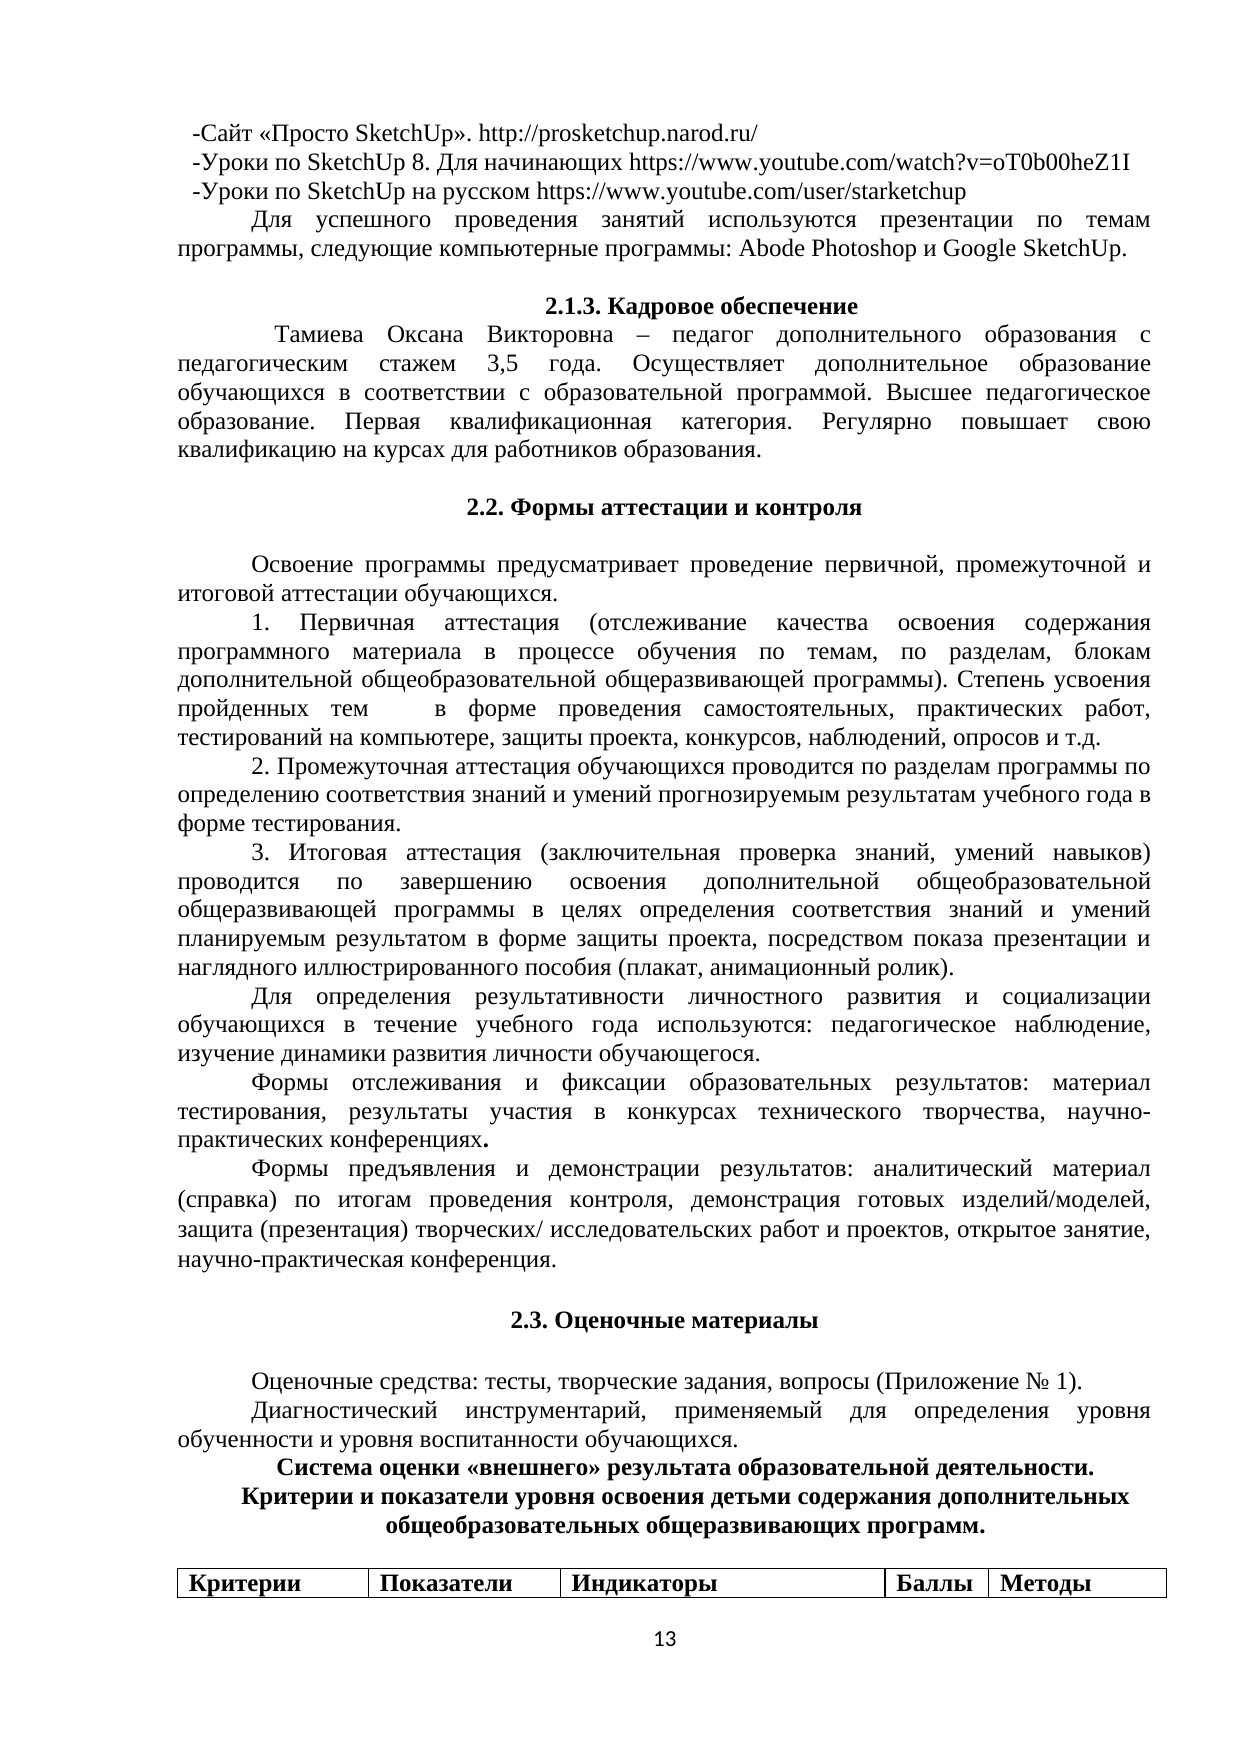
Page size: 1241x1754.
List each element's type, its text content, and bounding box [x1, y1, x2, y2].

list -Сайт «Просто SketchUp». http://prosketchup.narod.ru/ [192, 118, 1152, 147]
list Оценочные средства: тесты, творческие задания, вопросы (Приложение № 1). [177, 1366, 1152, 1395]
table_header Методы диагностики [989, 1569, 1166, 1597]
text Система оценки «внешнего» результата образовательной деятельности. [219, 1452, 1152, 1481]
list 2.2. Формы аттестации и контроля [177, 492, 1152, 521]
list -Уроки по SketchUp 8. Для начинающих https://www.youtube.com/watch?v=oT0b00heZ1I [192, 147, 1152, 176]
text Формы отслеживания и фиксации образовательных результатов: материал тестирования, результаты участия в конкурсах технического творчества, научно-практических конференциях. [177, 1067, 1152, 1153]
text Освоение программы предусматривает проведение первичной, промежуточной и итоговой аттестации обучающихся. [177, 549, 1152, 607]
table_header Баллы [886, 1569, 988, 1597]
text 2. Промежуточная аттестация обучающихся проводится по разделам программы по определению соответствия знаний и умений прогнозируемым результатам учебного года в форме тестирования. [177, 751, 1152, 837]
text 1. Первичная аттестация (отслеживание качества освоения содержания программного материала в процессе обучения по темам, по разделам, блокам дополнительной общеобразовательной общеразвивающей программы). Степень усвоения пройденных тем в форме проведения самостоятельных, практических работ, тестирований на компьютере, защиты проекта, конкурсов, наблюдений, опросов и т.д. [177, 607, 1152, 751]
text 2.3. Оценочные материалы [177, 1305, 1152, 1334]
text Для определения результативности личностного развития и социализации обучающихся в течение учебного года используются: педагогическое наблюдение, изучение динамики развития личности обучающегося. [177, 981, 1152, 1067]
text Для успешного проведения занятий используются презентации по темам программы, следующие компьютерные программы: Abode Photoshop и Google SketchUp. [177, 204, 1152, 262]
list -Уроки по SketchUp на русском https://www.youtube.com/user/starketchup [192, 176, 1152, 204]
table_header Критерии [178, 1569, 368, 1597]
text 3. Итоговая аттестация (заключительная проверка знаний, умений навыков) проводится по завершению освоения дополнительной общеобразовательной общеразвивающей программы в целях определения соответствия знаний и умений планируемым результатом в форме защиты проекта, посредством показа презентации и наглядного иллюстрированного пособия (плакат, анимационный ролик). [177, 837, 1152, 981]
text 2.1.3. Кадровое обеспечение [177, 291, 1152, 319]
table_header Показатели [369, 1569, 560, 1597]
list Диагностический инструментарий, применяемый для определения уровня обученности и уровня воспитанности обучающихся. [177, 1395, 1152, 1452]
text Критерии и показатели уровня освоения детьми содержания дополнительных общеобразовательных общеразвивающих программ. [219, 1481, 1152, 1539]
text Формы предъявления и демонстрации результатов: аналитический материал (справка) по итогам проведения контроля, демонстрация готовых изделий/моделей, защита (презентация) творческих/ исследовательских работ и проектов, открытое занятие, научно-практическая конференция. [177, 1153, 1152, 1273]
text Тамиева Оксана Викторовна – педагог дополнительного образования с педагогическим стажем 3,5 года. Осуществляет дополнительное образование обучающихся в соответствии с образовательной программой. Высшее педагогическое образование. Первая квалификационная категория. Регулярно повышает свою квалификацию на курсах для работников образования. [177, 319, 1152, 463]
table_header Индикаторы [561, 1569, 884, 1597]
